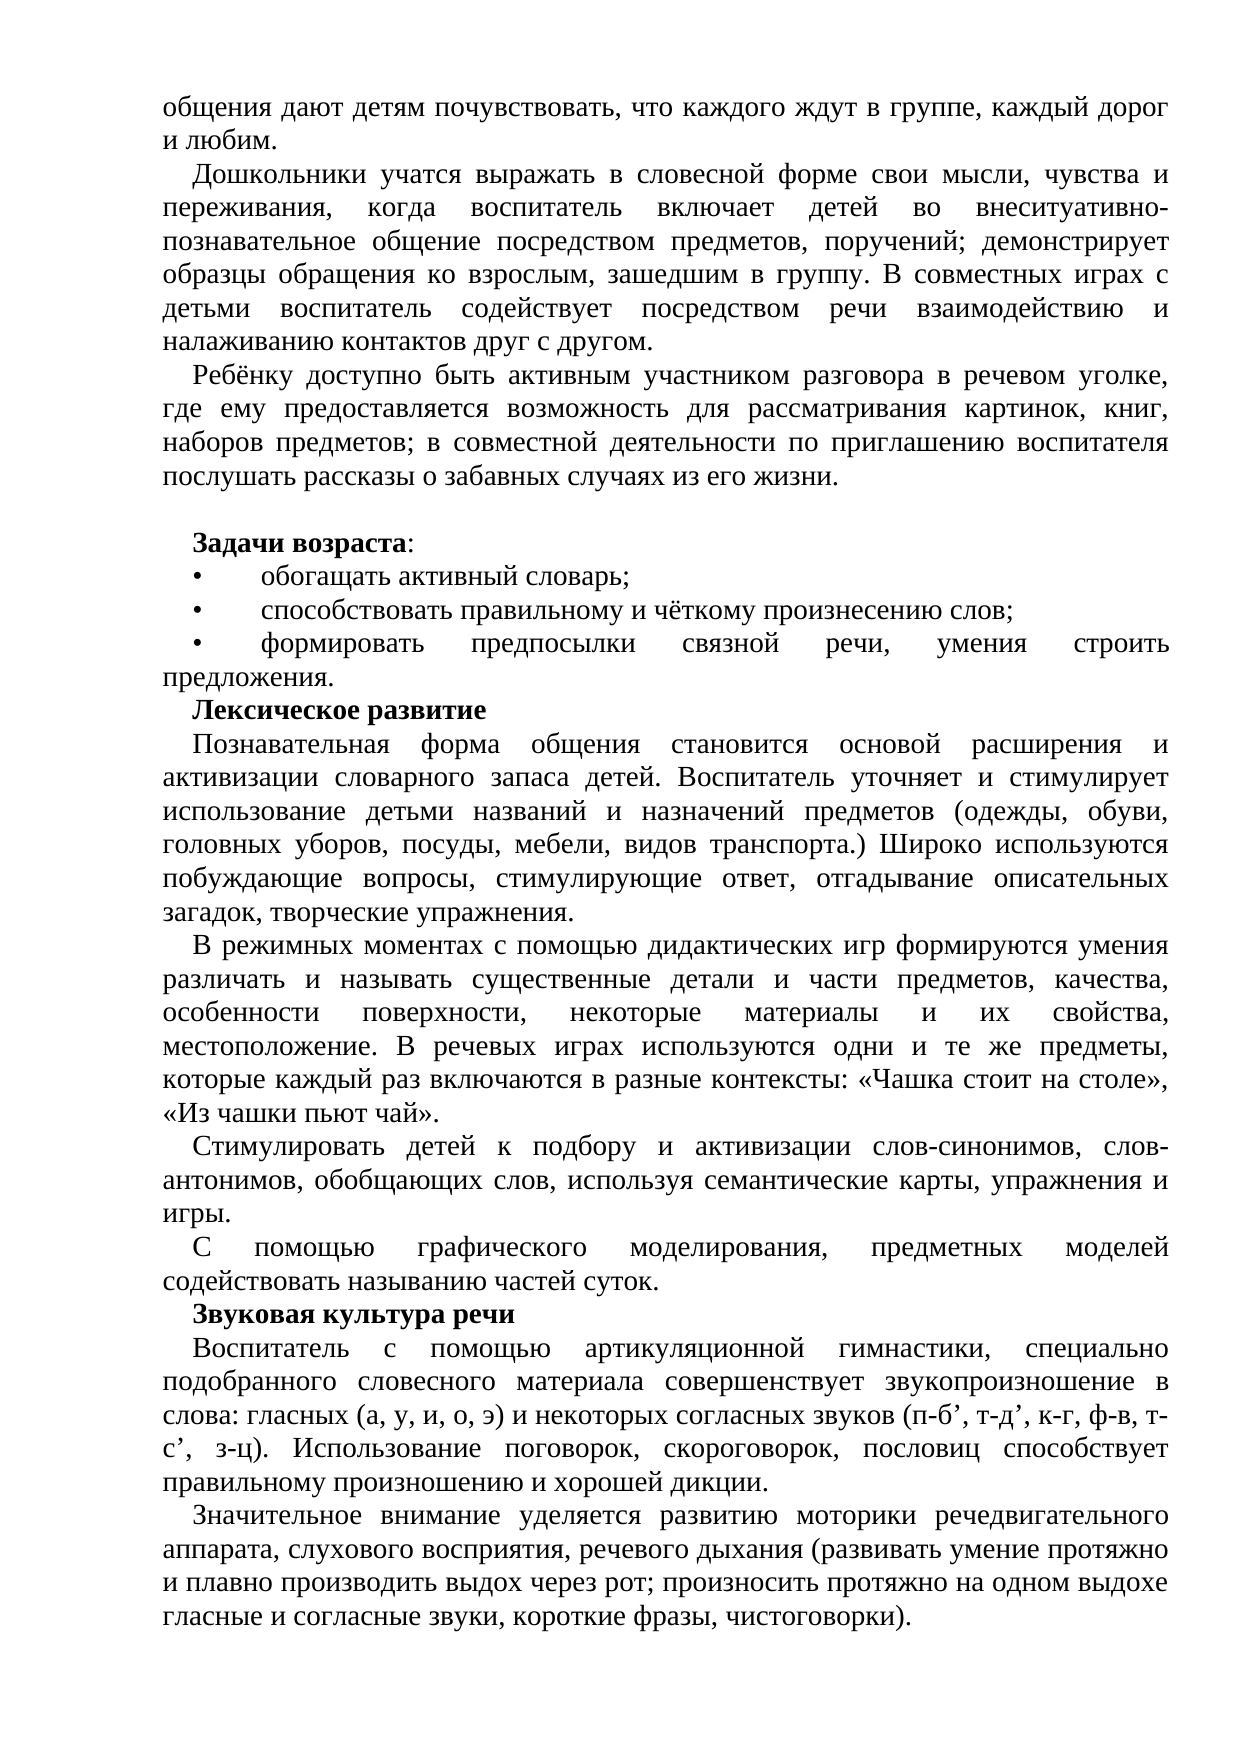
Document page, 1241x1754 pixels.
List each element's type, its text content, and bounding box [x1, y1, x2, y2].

text Ребёнку доступно быть активным участником разговора в речевом уголке, где ему предоставляется возможность для рассматривания картинок, книг, наборов предметов; в совместной деятельности по приглашению воспитателя послушать рассказы о забавных случаях из его жизни. [162, 357, 1170, 491]
text Познавательная форма общения становится основой расширения и активизации словарного запаса детей. Воспитатель уточняет и стимулирует использование детьми названий и назначений предметов (одежды, обуви, головных уборов, посуды, мебели, видов транспорта.) Широко используются побуждающие вопросы, стимулирующие ответ, отгадывание описательных загадок, творческие упражнения. [162, 726, 1170, 927]
text С помощью графического моделирования, предметных моделей содействовать называнию частей суток. [162, 1229, 1170, 1296]
text Звуковая культура речи [162, 1296, 1170, 1330]
text • формировать предпосылки связной речи, умения строить предложения. [162, 625, 1170, 692]
text Дошкольники учатся выражать в словесной форме свои мысли, чувства и переживания, когда воспитатель включает детей во внеситуативно-познавательное общение посредством предметов, поручений; демонстрирует образцы обращения ко взрослым, зашедшим в группу. В совместных играх с детьми воспитатель содействует посредством речи взаимодействию и налаживанию контактов друг с другом. [162, 156, 1170, 357]
text В режимных моментах с помощью дидактических игр формируются умения различать и называть существенные детали и части предметов, качества, особенности поверхности, некоторые материалы и их свойства, местоположение. В речевых играх используются одни и те же предметы, которые каждый раз включаются в разные контексты: «Чашка стоит на столе», «Из чашки пьют чай». [162, 927, 1170, 1128]
text Воспитатель с помощью артикуляционной гимнастики, специально подобранного словесного материала совершенствует звукопроизношение в слова: гласных (а, у, и, о, э) и некоторых согласных звуков (п-б’, т-д’, к-г, ф-в, т-с’, з-ц). Использование поговорок, скороговорок, пословиц способствует правильному произношению и хорошей дикции. [162, 1330, 1170, 1497]
text Задачи возраста: [162, 525, 1170, 558]
text Значительное внимание уделяется развитию моторики речедвигательного аппарата, слухового восприятия, речевого дыхания (развивать умение протяжно и плавно производить выдох через рот; произносить протяжно на одном выдохе гласные и согласные звуки, короткие фразы, чистоговорки). [162, 1497, 1170, 1632]
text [162, 89, 1170, 156]
text Стимулировать детей к подбору и активизации слов-синонимов, слов-антонимов, обобщающих слов, используя семантические карты, упражнения и игры. [162, 1128, 1170, 1229]
text • способствовать правильному и чёткому произнесению слов; [162, 592, 1170, 625]
text Лексическое развитие [162, 692, 1170, 726]
text • обогащать активный словарь; [162, 558, 1170, 592]
